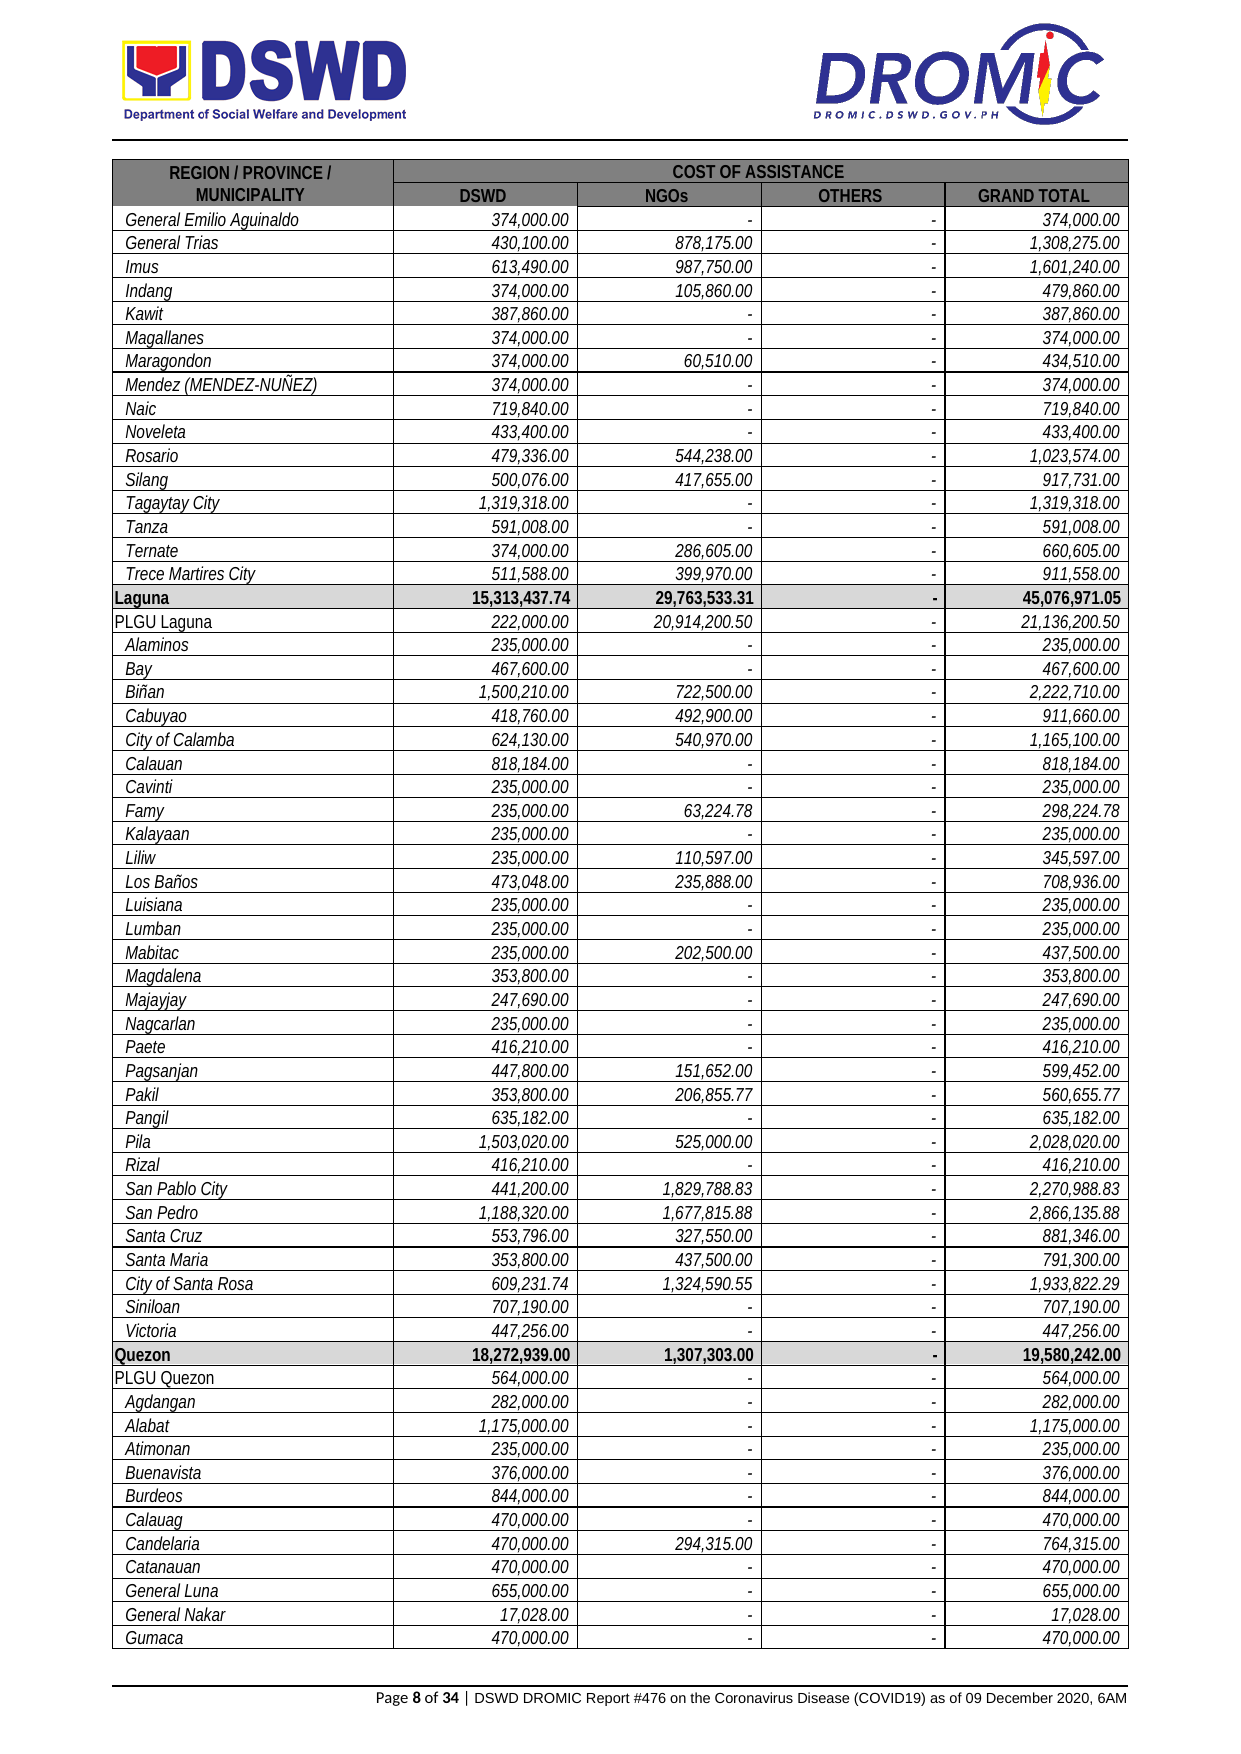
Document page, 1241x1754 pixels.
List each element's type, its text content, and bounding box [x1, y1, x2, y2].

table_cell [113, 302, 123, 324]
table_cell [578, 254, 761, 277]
table_header COST OF ASSISTANCE [394, 160, 1128, 182]
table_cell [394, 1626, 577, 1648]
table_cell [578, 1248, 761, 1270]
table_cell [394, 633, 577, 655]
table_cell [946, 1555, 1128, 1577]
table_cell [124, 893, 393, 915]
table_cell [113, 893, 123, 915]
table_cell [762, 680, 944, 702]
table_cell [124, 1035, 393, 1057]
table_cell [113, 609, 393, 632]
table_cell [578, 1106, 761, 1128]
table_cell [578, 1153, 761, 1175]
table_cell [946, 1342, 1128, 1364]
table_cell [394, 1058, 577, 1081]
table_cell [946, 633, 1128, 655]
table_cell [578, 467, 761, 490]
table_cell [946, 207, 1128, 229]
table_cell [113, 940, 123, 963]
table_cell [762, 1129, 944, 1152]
table_header REGION / PROVINCE / MUNICIPALITY [113, 160, 393, 206]
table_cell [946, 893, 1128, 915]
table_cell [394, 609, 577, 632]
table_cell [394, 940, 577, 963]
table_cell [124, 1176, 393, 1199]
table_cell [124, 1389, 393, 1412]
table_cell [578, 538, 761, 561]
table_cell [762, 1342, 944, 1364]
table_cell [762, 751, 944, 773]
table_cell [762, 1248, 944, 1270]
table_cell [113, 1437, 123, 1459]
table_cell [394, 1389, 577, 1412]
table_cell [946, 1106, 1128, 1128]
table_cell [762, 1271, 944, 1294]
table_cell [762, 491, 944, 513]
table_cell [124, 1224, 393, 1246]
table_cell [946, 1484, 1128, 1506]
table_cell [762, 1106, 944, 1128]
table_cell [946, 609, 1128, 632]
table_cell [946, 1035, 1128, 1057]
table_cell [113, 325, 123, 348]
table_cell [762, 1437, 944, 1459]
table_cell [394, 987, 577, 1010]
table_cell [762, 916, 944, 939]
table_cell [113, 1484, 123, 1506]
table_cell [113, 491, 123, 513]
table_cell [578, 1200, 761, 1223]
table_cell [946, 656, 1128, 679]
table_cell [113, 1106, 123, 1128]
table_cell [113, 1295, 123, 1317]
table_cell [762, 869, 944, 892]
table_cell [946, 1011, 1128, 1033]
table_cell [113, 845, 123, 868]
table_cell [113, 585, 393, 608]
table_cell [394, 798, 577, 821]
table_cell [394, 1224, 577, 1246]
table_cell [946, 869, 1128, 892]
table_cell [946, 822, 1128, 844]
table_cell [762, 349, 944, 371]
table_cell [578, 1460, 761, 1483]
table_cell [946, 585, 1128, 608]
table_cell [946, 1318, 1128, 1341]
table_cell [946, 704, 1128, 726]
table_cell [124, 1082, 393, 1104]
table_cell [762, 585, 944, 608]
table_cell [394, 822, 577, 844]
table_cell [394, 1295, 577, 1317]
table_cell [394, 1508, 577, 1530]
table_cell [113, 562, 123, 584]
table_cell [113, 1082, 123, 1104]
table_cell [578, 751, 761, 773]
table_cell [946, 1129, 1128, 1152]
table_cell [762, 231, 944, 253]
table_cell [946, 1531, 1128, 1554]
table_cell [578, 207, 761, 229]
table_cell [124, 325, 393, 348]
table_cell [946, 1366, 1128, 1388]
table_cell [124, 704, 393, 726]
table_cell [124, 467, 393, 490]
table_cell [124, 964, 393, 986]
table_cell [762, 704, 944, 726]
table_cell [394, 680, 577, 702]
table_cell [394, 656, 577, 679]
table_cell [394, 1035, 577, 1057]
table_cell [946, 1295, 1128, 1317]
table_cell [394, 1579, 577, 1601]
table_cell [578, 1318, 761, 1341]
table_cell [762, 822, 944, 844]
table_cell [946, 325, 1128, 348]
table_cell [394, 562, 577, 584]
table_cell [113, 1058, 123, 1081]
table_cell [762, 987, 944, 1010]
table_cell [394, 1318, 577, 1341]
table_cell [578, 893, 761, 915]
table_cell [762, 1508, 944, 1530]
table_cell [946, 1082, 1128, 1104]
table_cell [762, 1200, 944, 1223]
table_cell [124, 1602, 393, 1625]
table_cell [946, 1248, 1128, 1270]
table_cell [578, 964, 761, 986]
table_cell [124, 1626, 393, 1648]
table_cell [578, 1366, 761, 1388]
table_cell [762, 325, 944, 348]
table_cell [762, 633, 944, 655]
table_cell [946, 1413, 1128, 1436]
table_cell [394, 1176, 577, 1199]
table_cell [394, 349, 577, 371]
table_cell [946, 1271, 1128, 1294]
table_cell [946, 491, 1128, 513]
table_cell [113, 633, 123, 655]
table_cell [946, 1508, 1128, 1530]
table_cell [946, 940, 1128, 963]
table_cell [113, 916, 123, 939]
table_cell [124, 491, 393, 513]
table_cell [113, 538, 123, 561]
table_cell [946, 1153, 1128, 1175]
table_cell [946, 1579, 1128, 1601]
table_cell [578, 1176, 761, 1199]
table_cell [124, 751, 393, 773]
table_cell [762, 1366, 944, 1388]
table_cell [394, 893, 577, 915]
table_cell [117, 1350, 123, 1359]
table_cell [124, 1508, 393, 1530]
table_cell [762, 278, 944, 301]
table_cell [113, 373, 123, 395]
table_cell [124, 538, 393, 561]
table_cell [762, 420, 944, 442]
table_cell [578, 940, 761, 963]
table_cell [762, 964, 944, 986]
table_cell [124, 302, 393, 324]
picture [781, 23, 1133, 125]
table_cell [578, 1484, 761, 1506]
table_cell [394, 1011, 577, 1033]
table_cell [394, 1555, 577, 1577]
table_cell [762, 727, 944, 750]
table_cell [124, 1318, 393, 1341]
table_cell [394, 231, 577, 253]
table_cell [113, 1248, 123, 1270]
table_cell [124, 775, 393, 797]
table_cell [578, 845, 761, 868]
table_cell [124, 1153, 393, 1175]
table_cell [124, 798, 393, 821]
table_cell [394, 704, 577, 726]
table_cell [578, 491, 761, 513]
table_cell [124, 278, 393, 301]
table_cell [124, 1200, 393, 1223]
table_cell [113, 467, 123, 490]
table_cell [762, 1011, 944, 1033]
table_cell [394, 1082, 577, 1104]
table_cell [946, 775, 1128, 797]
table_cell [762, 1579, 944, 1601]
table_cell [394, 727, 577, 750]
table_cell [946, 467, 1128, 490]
table_cell OTHERS [762, 183, 944, 206]
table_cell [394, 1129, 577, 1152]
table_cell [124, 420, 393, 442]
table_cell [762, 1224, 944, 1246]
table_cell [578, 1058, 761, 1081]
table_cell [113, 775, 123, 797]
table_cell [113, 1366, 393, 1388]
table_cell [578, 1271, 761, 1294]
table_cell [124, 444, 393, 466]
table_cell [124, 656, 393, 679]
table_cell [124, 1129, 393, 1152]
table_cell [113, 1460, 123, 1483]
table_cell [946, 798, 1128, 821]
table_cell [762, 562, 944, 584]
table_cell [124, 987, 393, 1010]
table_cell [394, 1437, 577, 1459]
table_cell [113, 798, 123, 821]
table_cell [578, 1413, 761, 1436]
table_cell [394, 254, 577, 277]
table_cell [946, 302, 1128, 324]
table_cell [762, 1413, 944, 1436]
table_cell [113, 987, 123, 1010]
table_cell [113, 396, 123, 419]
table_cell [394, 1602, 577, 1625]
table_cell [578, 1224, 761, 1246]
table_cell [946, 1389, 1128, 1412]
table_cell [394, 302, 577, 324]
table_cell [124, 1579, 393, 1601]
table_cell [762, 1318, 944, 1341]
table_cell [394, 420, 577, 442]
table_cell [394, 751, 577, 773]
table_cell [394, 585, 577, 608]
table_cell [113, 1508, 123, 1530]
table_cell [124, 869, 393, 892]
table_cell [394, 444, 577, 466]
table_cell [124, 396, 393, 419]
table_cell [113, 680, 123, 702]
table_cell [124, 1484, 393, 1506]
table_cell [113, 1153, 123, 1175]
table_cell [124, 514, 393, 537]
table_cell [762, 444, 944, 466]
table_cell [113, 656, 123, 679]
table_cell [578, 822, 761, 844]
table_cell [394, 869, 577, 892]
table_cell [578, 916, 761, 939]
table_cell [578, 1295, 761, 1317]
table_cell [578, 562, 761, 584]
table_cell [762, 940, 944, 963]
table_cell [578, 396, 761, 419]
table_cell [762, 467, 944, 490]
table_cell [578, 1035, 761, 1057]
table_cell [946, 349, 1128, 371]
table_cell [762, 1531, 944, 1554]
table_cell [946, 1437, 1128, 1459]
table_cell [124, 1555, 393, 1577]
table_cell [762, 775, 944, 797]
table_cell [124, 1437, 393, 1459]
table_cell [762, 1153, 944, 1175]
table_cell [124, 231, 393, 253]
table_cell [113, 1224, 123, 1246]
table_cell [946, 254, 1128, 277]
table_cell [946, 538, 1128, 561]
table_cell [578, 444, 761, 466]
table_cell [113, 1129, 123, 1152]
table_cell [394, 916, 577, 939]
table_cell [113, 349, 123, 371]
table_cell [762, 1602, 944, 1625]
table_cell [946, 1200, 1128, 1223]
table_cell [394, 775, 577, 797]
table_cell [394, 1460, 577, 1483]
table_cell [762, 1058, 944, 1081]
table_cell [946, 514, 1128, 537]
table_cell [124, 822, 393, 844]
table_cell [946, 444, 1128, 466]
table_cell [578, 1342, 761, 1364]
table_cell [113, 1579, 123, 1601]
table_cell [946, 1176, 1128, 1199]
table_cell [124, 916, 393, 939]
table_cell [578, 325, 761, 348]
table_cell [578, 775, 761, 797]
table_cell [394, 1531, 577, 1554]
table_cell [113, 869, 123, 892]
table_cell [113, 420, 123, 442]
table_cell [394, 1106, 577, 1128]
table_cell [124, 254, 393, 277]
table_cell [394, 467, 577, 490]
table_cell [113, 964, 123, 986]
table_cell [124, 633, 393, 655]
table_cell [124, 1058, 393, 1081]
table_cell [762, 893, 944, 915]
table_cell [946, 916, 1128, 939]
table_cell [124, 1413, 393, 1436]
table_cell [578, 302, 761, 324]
table_cell DSWD [394, 183, 577, 206]
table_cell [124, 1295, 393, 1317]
table_cell NGOs [578, 183, 761, 206]
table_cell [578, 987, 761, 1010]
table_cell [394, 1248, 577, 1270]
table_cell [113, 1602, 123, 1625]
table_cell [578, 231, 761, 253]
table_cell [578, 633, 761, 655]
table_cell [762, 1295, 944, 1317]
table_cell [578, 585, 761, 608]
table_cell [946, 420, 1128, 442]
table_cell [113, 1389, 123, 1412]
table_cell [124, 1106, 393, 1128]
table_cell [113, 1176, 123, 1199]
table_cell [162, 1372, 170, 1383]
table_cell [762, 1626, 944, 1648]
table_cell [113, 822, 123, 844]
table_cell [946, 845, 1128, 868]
table_cell GRAND TOTAL [946, 183, 1128, 206]
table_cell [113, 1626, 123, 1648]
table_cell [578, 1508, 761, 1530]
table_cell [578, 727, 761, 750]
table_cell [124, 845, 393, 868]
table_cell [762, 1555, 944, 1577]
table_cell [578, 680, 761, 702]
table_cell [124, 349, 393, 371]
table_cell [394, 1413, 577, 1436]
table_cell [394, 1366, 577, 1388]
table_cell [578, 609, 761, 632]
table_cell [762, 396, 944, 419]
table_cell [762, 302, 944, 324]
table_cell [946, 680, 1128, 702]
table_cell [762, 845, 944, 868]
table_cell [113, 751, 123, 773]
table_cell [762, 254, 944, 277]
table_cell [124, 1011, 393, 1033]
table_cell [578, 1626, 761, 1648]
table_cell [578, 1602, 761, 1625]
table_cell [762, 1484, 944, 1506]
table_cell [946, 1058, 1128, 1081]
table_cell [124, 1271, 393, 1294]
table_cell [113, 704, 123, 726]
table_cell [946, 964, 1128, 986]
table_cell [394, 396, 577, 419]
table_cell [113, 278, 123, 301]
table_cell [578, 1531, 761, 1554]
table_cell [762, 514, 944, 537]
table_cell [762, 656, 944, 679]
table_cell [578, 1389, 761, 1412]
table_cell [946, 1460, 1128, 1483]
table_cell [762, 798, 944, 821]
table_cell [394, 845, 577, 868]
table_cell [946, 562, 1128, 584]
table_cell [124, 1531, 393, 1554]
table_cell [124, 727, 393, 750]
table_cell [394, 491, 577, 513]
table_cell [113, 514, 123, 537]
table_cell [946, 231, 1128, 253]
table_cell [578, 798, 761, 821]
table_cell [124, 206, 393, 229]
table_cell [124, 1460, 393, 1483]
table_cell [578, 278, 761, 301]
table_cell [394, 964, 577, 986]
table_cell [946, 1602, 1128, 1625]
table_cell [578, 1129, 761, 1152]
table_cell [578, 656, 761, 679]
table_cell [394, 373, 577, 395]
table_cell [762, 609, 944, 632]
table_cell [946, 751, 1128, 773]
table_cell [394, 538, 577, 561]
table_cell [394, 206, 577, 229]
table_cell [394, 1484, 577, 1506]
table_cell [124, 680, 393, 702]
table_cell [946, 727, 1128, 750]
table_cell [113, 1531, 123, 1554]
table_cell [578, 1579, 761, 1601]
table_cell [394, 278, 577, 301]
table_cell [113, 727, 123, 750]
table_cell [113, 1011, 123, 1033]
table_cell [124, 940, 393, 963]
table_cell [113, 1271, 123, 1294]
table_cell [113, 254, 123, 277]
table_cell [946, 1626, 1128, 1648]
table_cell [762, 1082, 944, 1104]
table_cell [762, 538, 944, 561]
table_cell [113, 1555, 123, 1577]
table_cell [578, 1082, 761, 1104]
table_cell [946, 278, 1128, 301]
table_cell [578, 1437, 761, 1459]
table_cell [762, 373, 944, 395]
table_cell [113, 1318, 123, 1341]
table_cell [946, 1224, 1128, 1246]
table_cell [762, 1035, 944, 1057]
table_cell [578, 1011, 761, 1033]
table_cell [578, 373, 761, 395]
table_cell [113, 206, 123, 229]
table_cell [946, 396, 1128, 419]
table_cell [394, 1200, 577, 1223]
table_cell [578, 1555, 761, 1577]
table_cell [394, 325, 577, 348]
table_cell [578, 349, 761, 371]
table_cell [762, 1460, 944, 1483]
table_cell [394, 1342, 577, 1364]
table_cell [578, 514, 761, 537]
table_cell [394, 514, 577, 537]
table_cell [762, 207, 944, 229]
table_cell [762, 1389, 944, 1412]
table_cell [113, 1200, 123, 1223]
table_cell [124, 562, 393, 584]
picture [112, 37, 416, 125]
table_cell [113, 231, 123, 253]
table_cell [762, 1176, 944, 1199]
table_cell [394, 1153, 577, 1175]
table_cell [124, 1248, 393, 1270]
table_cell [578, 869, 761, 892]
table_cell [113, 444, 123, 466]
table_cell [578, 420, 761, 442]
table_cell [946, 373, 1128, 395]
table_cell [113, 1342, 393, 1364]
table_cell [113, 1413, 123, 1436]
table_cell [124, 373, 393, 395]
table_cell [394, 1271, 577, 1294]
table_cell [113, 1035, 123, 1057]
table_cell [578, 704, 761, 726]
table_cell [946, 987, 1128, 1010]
